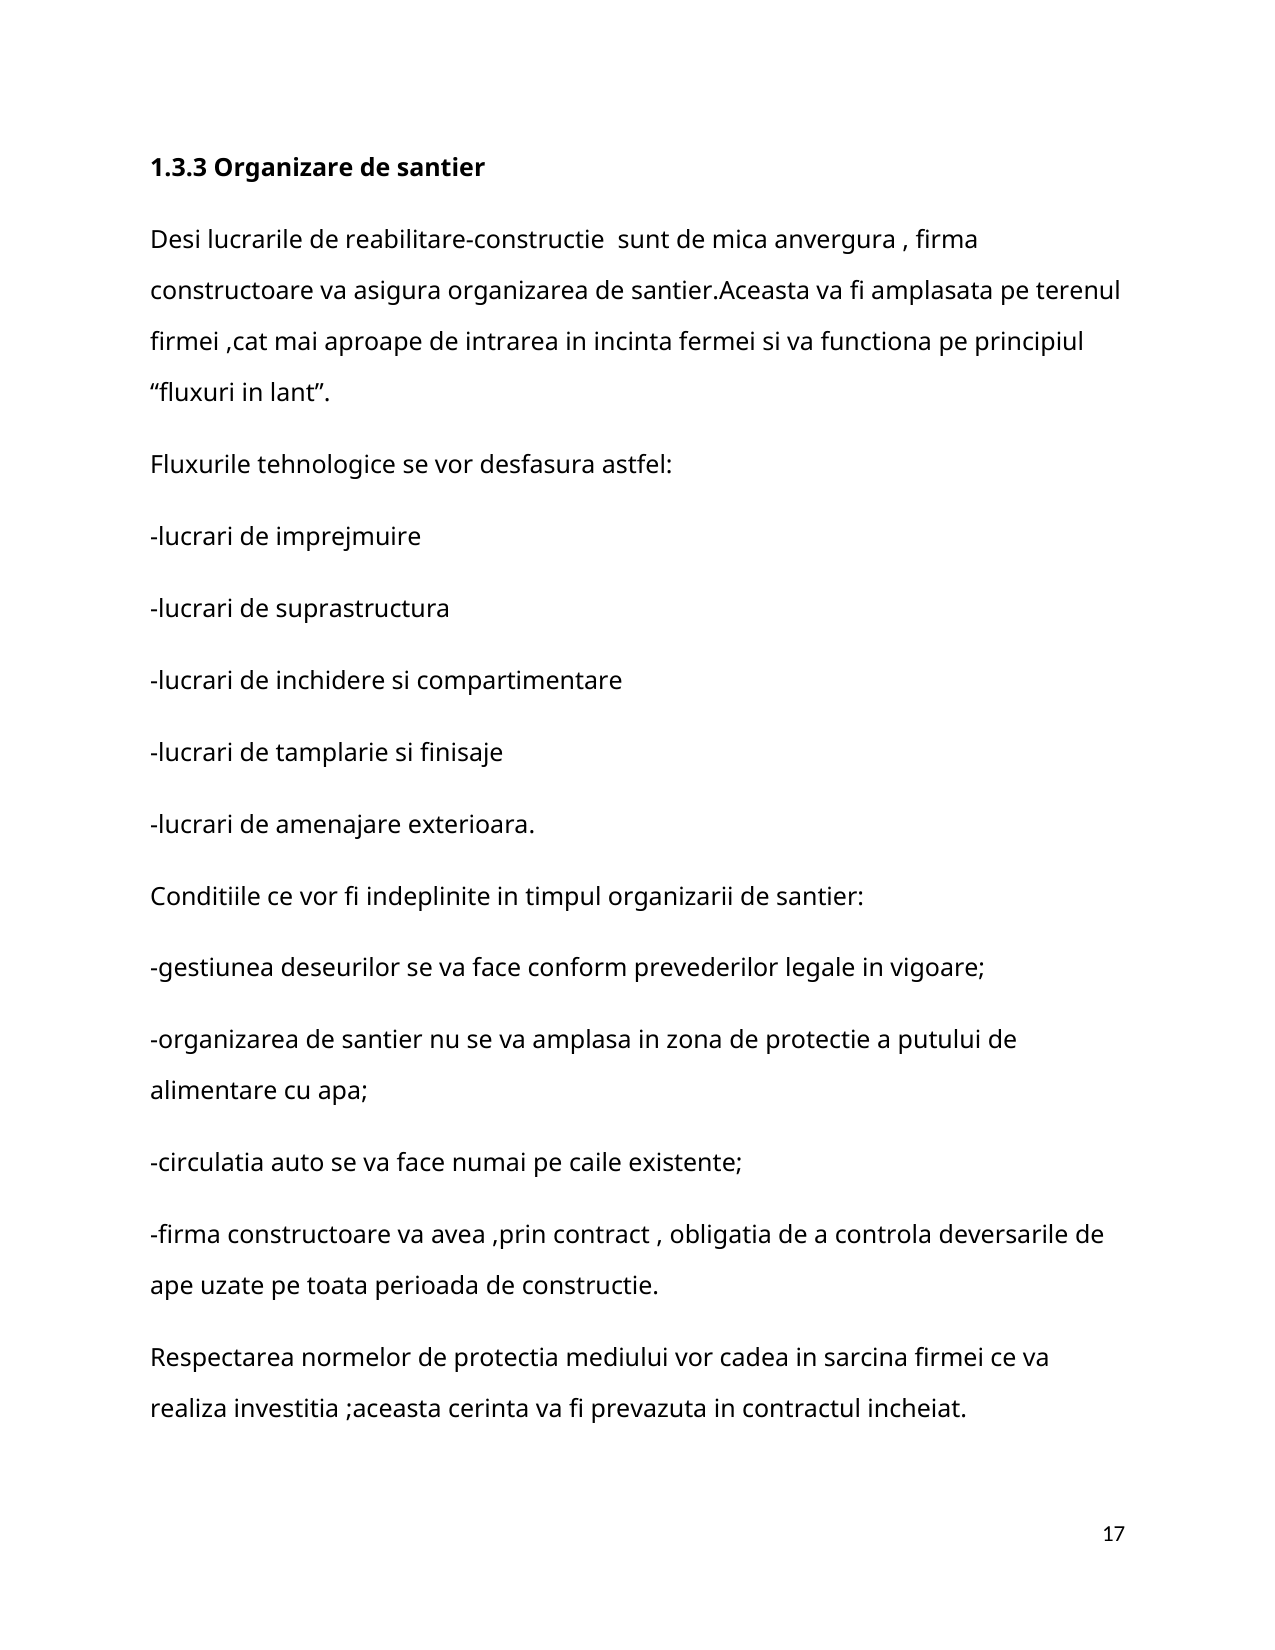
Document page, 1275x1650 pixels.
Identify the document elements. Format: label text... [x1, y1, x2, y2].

text -lucrari de inchidere si compartimentare [150, 662, 1125, 697]
text 1.3.3 Organizare de santier [150, 150, 1125, 184]
text -firma constructoare va avea ,prin contract , obligatia de a controla deversarile de ape uzate pe toata perioada de constructie. [150, 1217, 1125, 1302]
text -lucrari de amenajare exterioara. [150, 806, 1125, 840]
text Fluxurile tehnologice se vor desfasura astfel: [150, 447, 1125, 481]
text Conditiile ce vor fi indeplinite in timpul organizarii de santier: [150, 878, 1125, 912]
text Respectarea normelor de protectia mediului vor cadea in sarcina firmei ce va realiza investitia ;aceasta cerinta va fi prevazuta in contractul incheiat. [150, 1339, 1125, 1425]
text -gestiunea deseurilor se va face conform prevederilor legale in vigoare; [150, 950, 1125, 984]
text -circulatia auto se va face numai pe caile existente; [150, 1145, 1125, 1179]
text -organizarea de santier nu se va amplasa in zona de protectie a putului de alimentare cu apa; [150, 1022, 1125, 1107]
text -lucrari de suprastructura [150, 591, 1125, 625]
text Desi lucrarile de reabilitare-constructie sunt de mica anvergura , firma constructoare va asigura organizarea de santier.Aceasta va fi amplasata pe terenul firmei ,cat mai aproape de intrarea in incinta fermei si va functiona pe principiul “fluxuri in lant”. [150, 222, 1125, 409]
text -lucrari de imprejmuire [150, 519, 1125, 553]
text -lucrari de tamplarie si finisaje [150, 734, 1125, 768]
